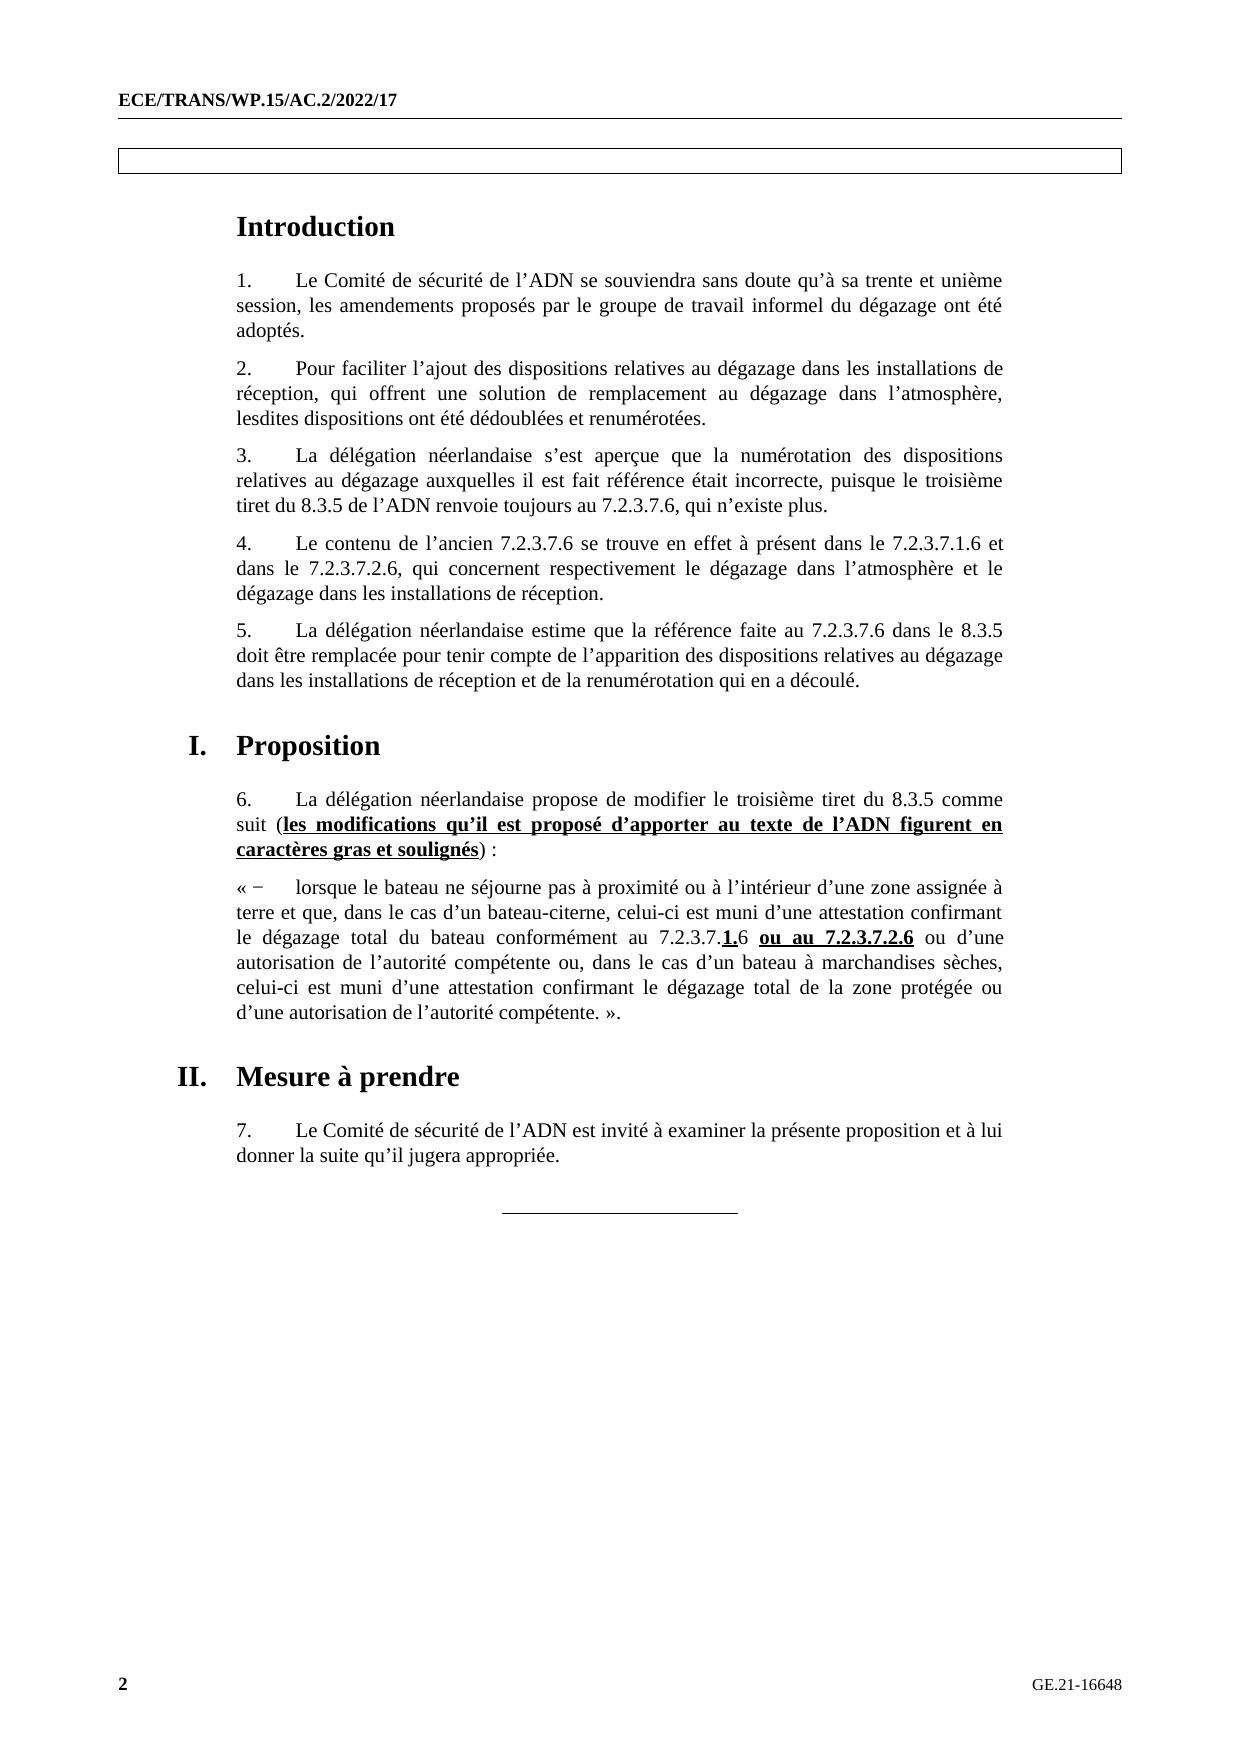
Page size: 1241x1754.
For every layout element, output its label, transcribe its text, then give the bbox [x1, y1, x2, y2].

text II. Mesure à prendre [118, 1061, 1004, 1092]
text 7. Le Comité de sécurité de l’ADN est invité à examiner la présente proposition et à lui donner la suite qu’il jugera appropriée. [236, 1117, 1004, 1167]
table_cell [119, 149, 1121, 173]
text 2. Pour faciliter l’ajout des dispositions relatives au dégazage dans les installations de réception, qui offrent une solution de remplacement au dégazage dans l’atmosphère, lesdites dispositions ont été dédoublées et renumérotées. [236, 355, 1004, 430]
text 4. Le contenu de l’ancien 7.2.3.7.6 se trouve en effet à présent dans le 7.2.3.7.1.6 et dans le 7.2.3.7.2.6, qui concernent respectivement le dégazage dans l’atmosphère et le dégazage dans les installations de réception. [236, 530, 1004, 605]
text 6. La délégation néerlandaise propose de modifier le troisième tiret du 8.3.5 comme suit (les modifications qu’il est proposé d’apporter au texte de l’ADN figurent en caractères gras et soulignés) : [236, 786, 1004, 861]
text I. Proposition [118, 730, 1004, 761]
text « − lorsque le bateau ne séjourne pas à proximité ou à l’intérieur d’une zone assignée à terre et que, dans le cas d’un bateau-citerne, celui-ci est muni d’une attestation confirmant le dégazage total du bateau conformément au 7.2.3.7.1.6 ou au 7.2.3.7.2.6 ou d’une autorisation de l’autorité compétente ou, dans le cas d’un bateau à marchandises sèches, celui-ci est muni d’une attestation confirmant le dégazage total de la zone protégée ou d’une autorisation de l’autorité compétente. ». [236, 874, 1004, 1024]
text 5. La délégation néerlandaise estime que la référence faite au 7.2.3.7.6 dans le 8.3.5 doit être remplacée pour tenir compte de l’apparition des dispositions relatives au dégazage dans les installations de réception et de la renumérotation qui en a découlé. [236, 617, 1004, 692]
text Introduction [118, 211, 1004, 242]
text 3. La délégation néerlandaise s’est aperçue que la numérotation des dispositions relatives au dégazage auxquelles il est fait référence était incorrecte, puisque le troisième tiret du 8.3.5 de l’ADN renvoie toujours au 7.2.3.7.6, qui n’existe plus. [236, 442, 1004, 517]
text 1. Le Comité de sécurité de l’ADN se souviendra sans doute qu’à sa trente et unième session, les amendements proposés par le groupe de travail informel du dégazage ont été adoptés. [236, 267, 1004, 342]
